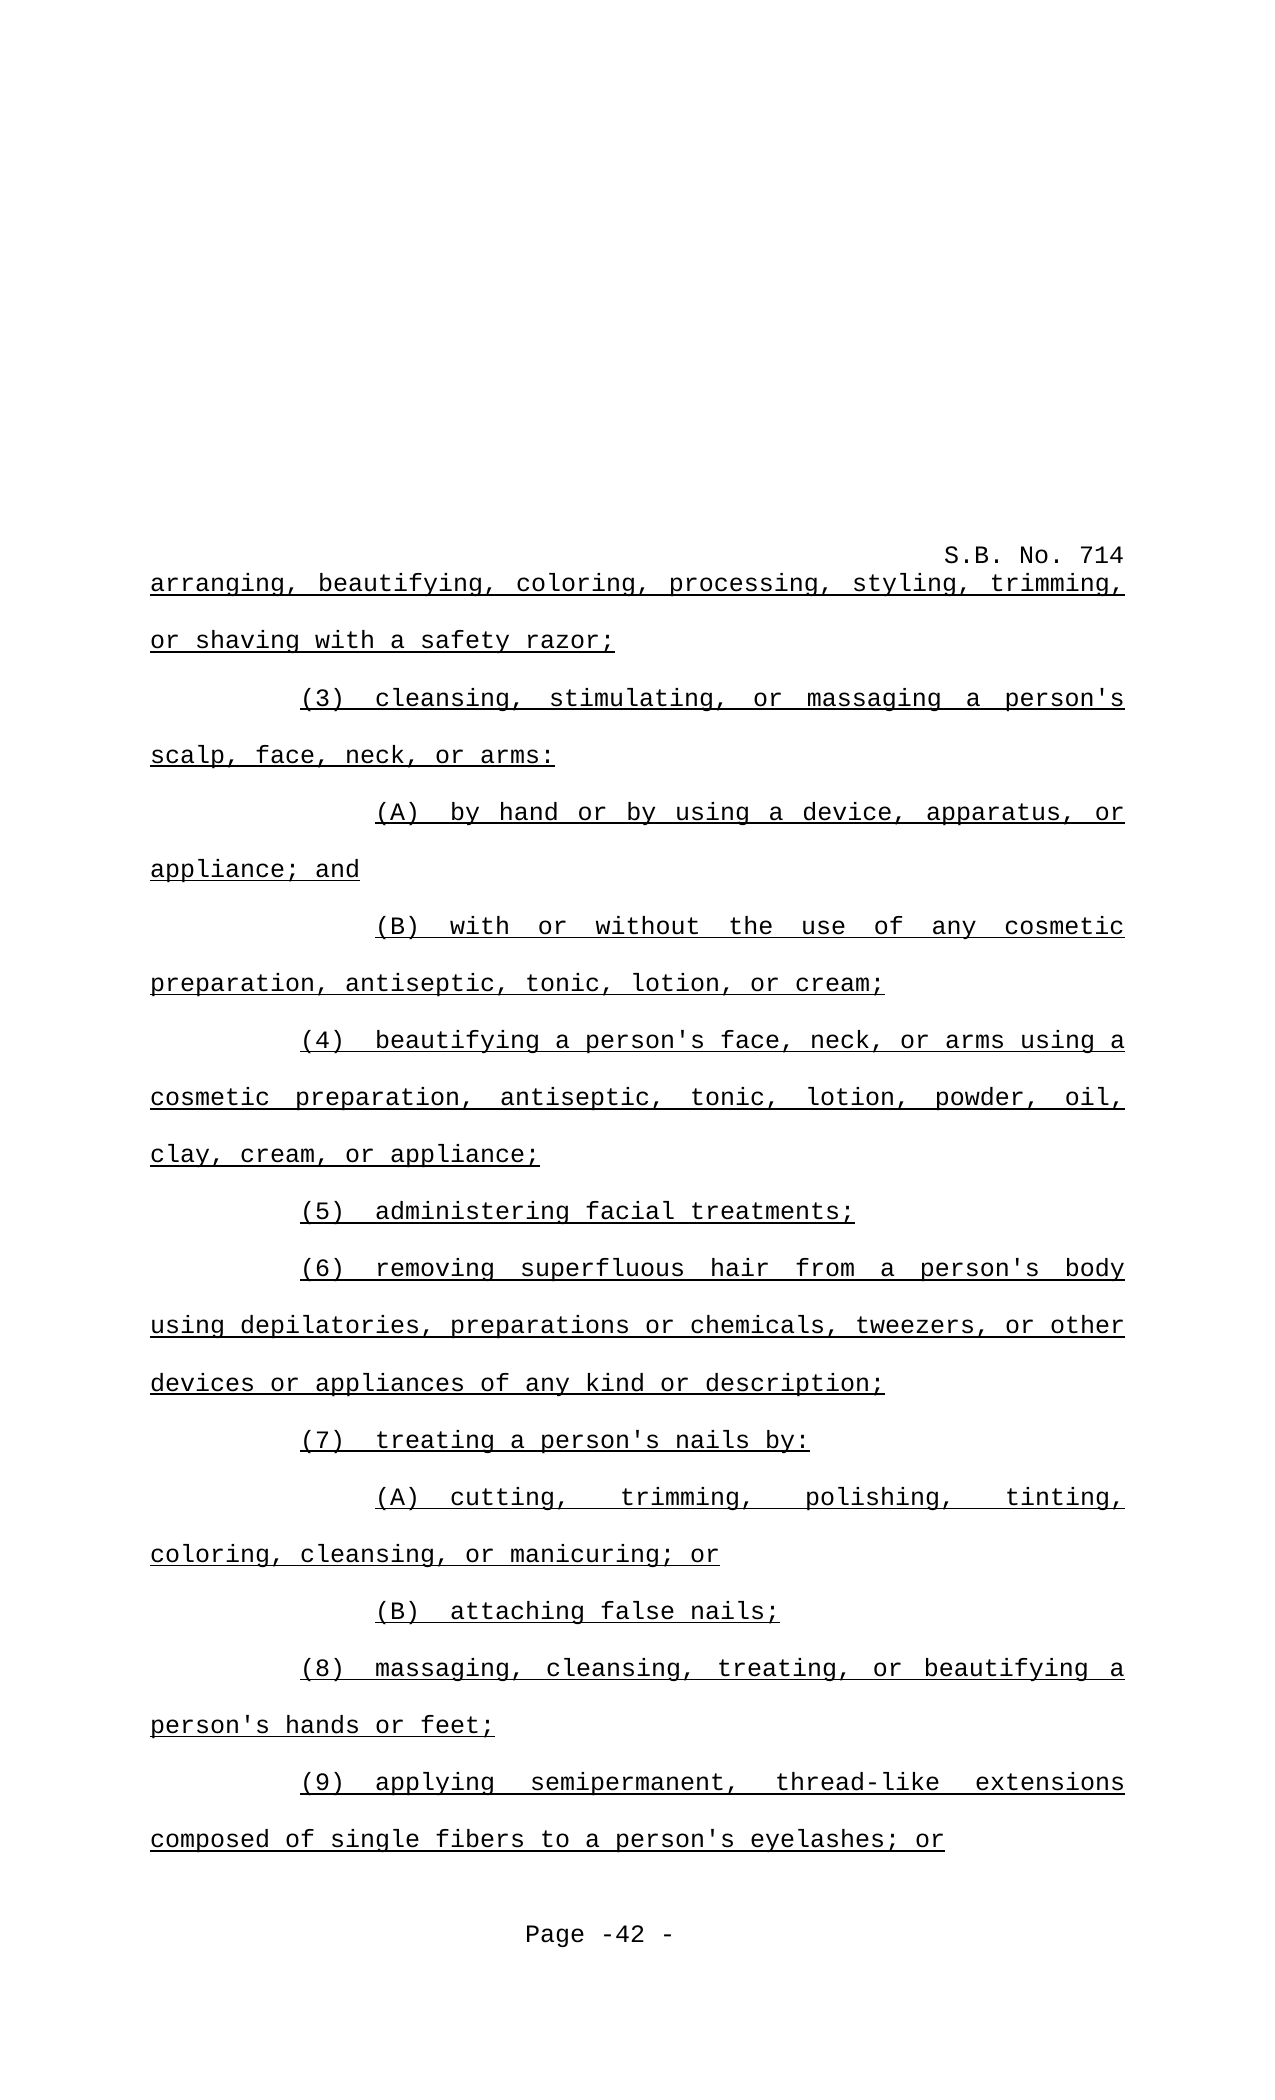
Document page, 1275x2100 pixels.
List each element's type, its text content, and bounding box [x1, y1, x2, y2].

text (B) with or without the use of any cosmetic preparation, antiseptic, tonic, lotion, or cream; [150, 913, 1125, 999]
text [150, 596, 1125, 656]
text (B) attaching false nails; [150, 1598, 1125, 1627]
text (4) beautifying a person's face, neck, or arms using a cosmetic preparation, antiseptic, tonic, lotion, powder, oil, clay, cream, or appliance; [150, 1110, 1125, 1170]
text (3) cleansing, stimulating, or massaging a person's scalp, face, neck, or arms: [150, 685, 1125, 771]
text (6) removing superfluous hair from a person's body using depilatories, preparations or chemicals, tweezers, or other devices or appliances of any kind or description; [150, 1256, 1125, 1336]
text (4) beautifying a person's face, neck, or arms using a cosmetic preparation, antiseptic, tonic, lotion, powder, oil, clay, cream, or appliance; [150, 1027, 1125, 1108]
text (A) cutting, trimming, polishing, tinting, coloring, cleansing, or manicuring; or [150, 1484, 1125, 1570]
text (6) removing superfluous hair from a person's body using depilatories, preparations or chemicals, tweezers, or other devices or appliances of any kind or description; [150, 1338, 1125, 1398]
text (9) applying semipermanent, thread-like extensions composed of single fibers to a person's eyelashes; or [150, 1769, 1125, 1855]
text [150, 571, 1125, 594]
text (8) massaging, cleansing, treating, or beautifying a person's hands or feet; [150, 1655, 1125, 1741]
text (7) treating a person's nails by: [150, 1427, 1125, 1456]
text (5) administering facial treatments; [150, 1199, 1125, 1227]
text (A) by hand or by using a device, apparatus, or appliance; and [150, 799, 1125, 885]
